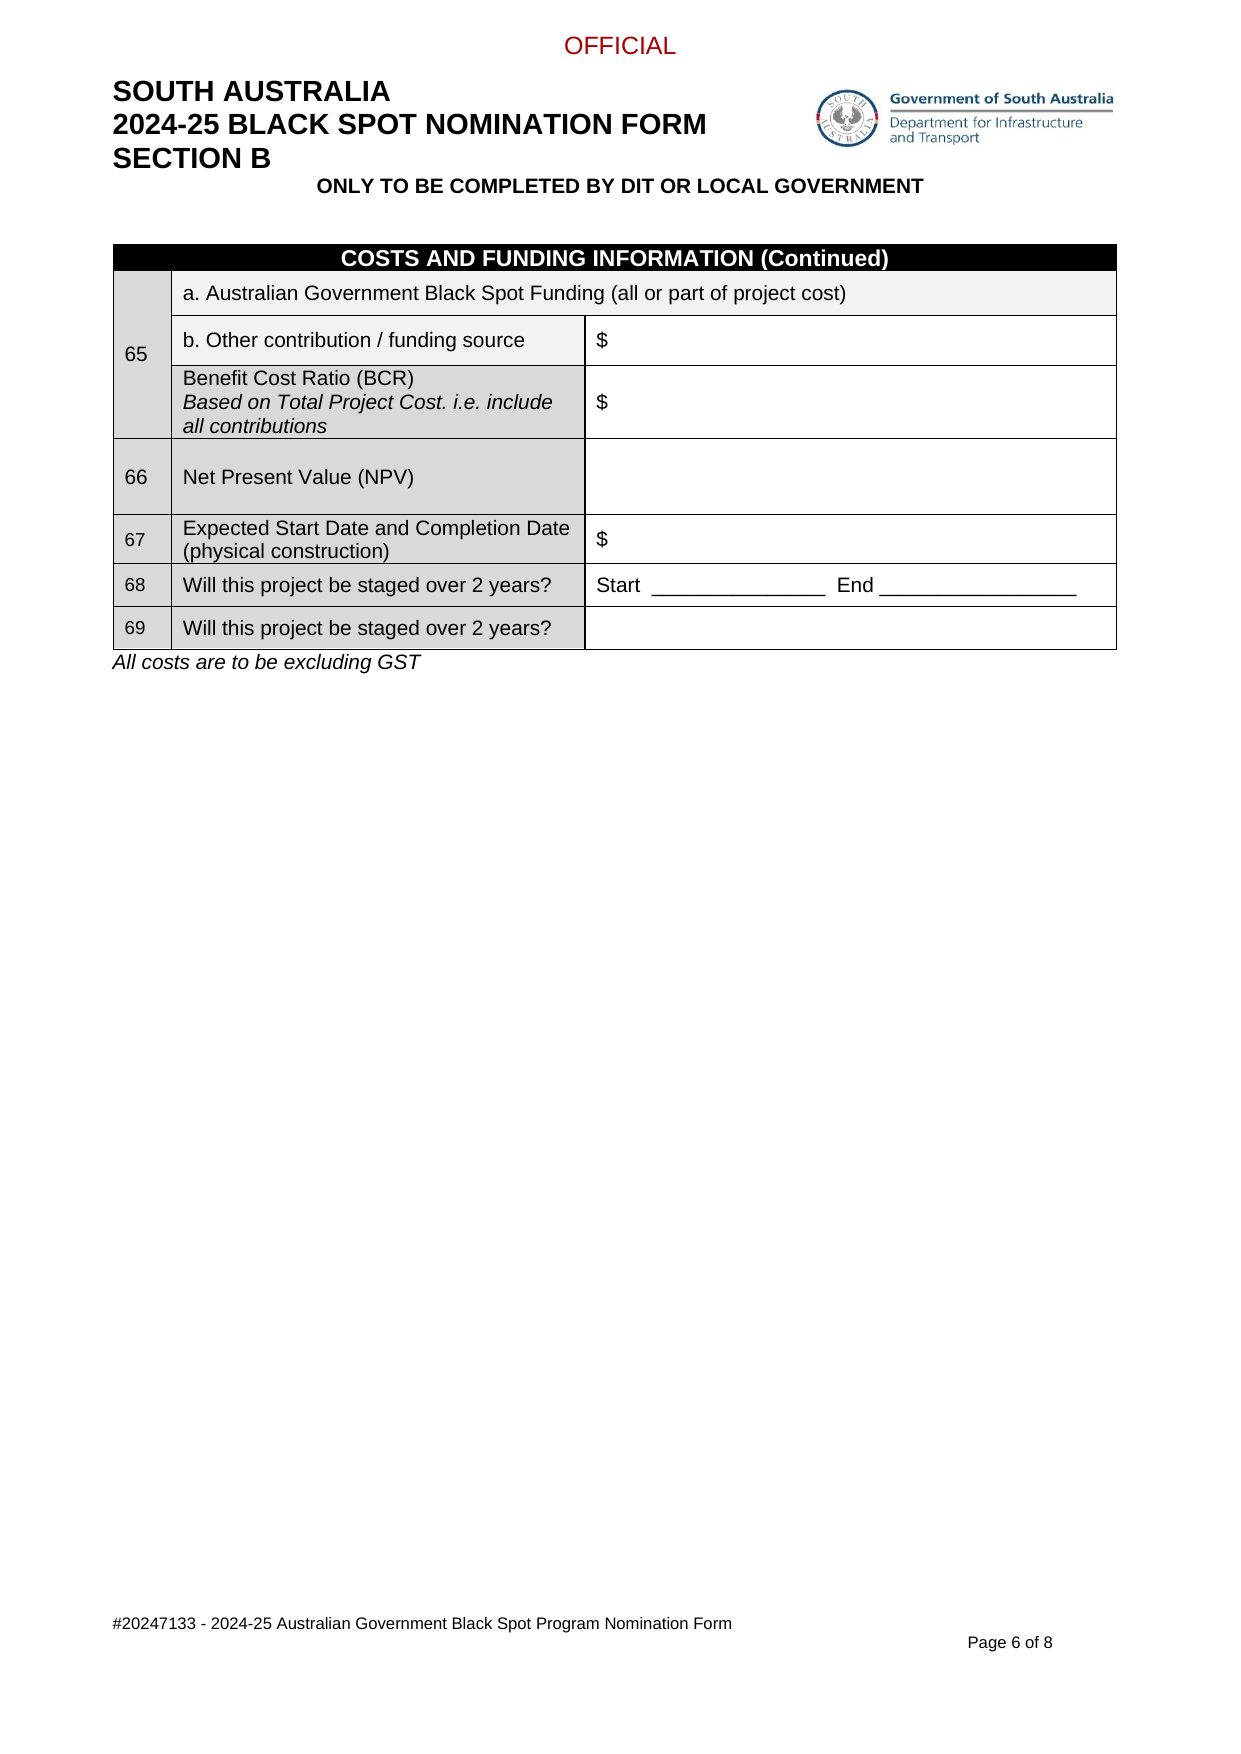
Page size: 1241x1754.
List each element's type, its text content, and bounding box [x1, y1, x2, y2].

table_cell $ [586, 316, 1116, 365]
table_cell Will this project be staged over 2 years? [172, 564, 584, 606]
table_cell 69 [114, 607, 171, 648]
table_cell 68 [114, 564, 171, 606]
table_cell Expected Start Date and Completion Date (physical construction) [172, 515, 584, 563]
table_cell 65 [114, 271, 171, 438]
text All costs are to be excluding GST [112, 649, 1128, 673]
table_cell Net Present Value (NPV) [172, 439, 584, 514]
table_cell [586, 607, 1116, 648]
table_cell [586, 439, 1116, 514]
table_cell b. Other contribution / funding source [172, 316, 584, 365]
table_cell $ [586, 515, 1116, 563]
table_cell Will this project be staged over 2 years? [172, 607, 584, 648]
table_cell Benefit Cost Ratio (BCR) Based on Total Project Cost. i.e. include all contributions [172, 366, 584, 438]
table_cell Start _______________ End _________________ [586, 564, 1116, 606]
picture [801, 75, 1128, 161]
table_cell a. Australian Government Black Spot Funding (all or part of project cost) [172, 271, 1116, 315]
table_cell $ [586, 366, 1116, 438]
table_header COSTS AND FUNDING INFORMATION (Continued) [114, 245, 1116, 270]
table_cell 67 [114, 515, 171, 563]
table_cell 66 [114, 439, 171, 514]
